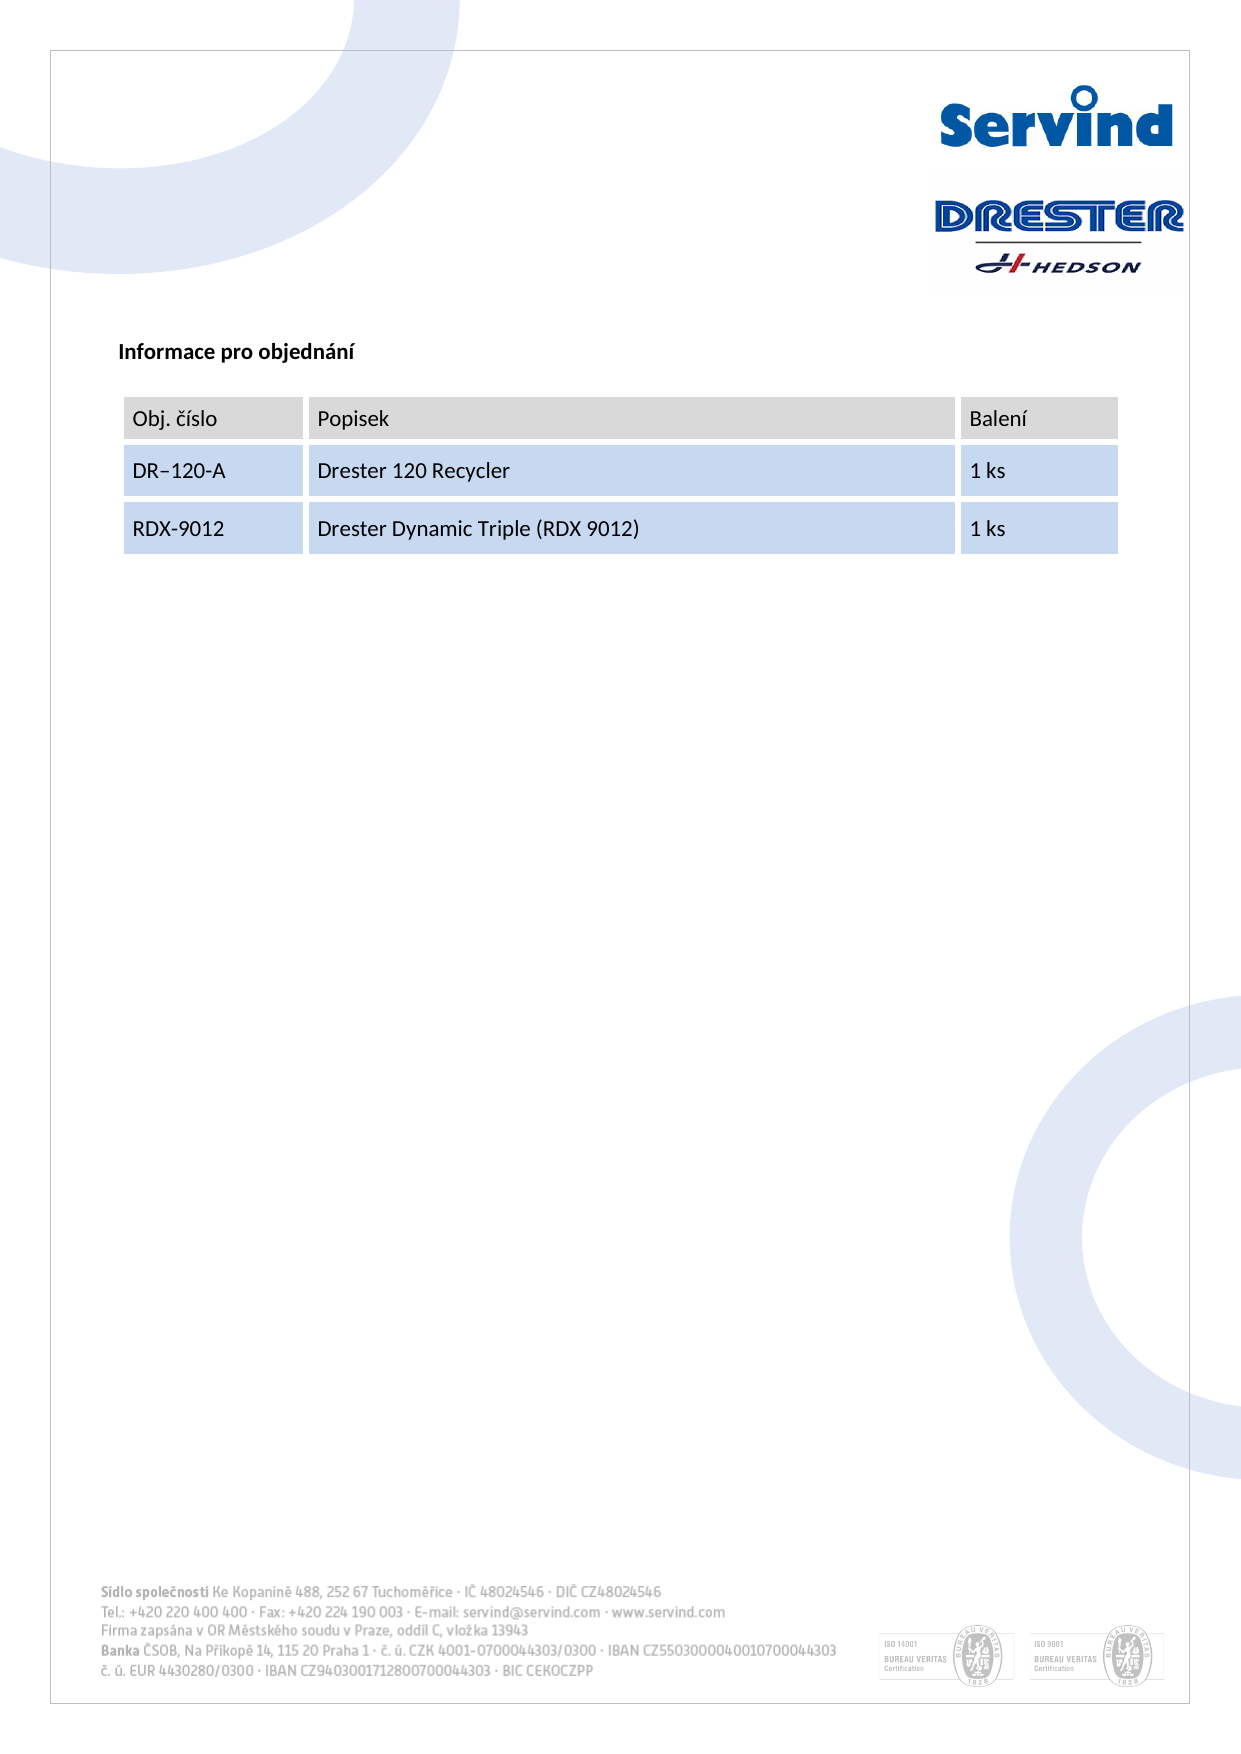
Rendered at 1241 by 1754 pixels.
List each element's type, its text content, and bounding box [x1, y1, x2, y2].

table_header Popisek [309, 397, 955, 439]
table_header Balení [961, 397, 1118, 439]
list Informace pro objednání [118, 337, 1122, 365]
table_cell Drester Dynamic Triple (RDX 9012) [309, 502, 955, 554]
table_cell 1 ks [961, 502, 1118, 554]
picture [1190, 59, 1196, 171]
table_cell 1 ks [961, 445, 1118, 496]
table_cell RDX-9012 [124, 502, 303, 554]
picture [97, 1579, 864, 1685]
table_header Obj. číslo [124, 397, 303, 439]
table_cell Drester 120 Recycler [309, 445, 955, 496]
table_cell DR–120-A [124, 445, 303, 496]
picture [915, 59, 1189, 294]
